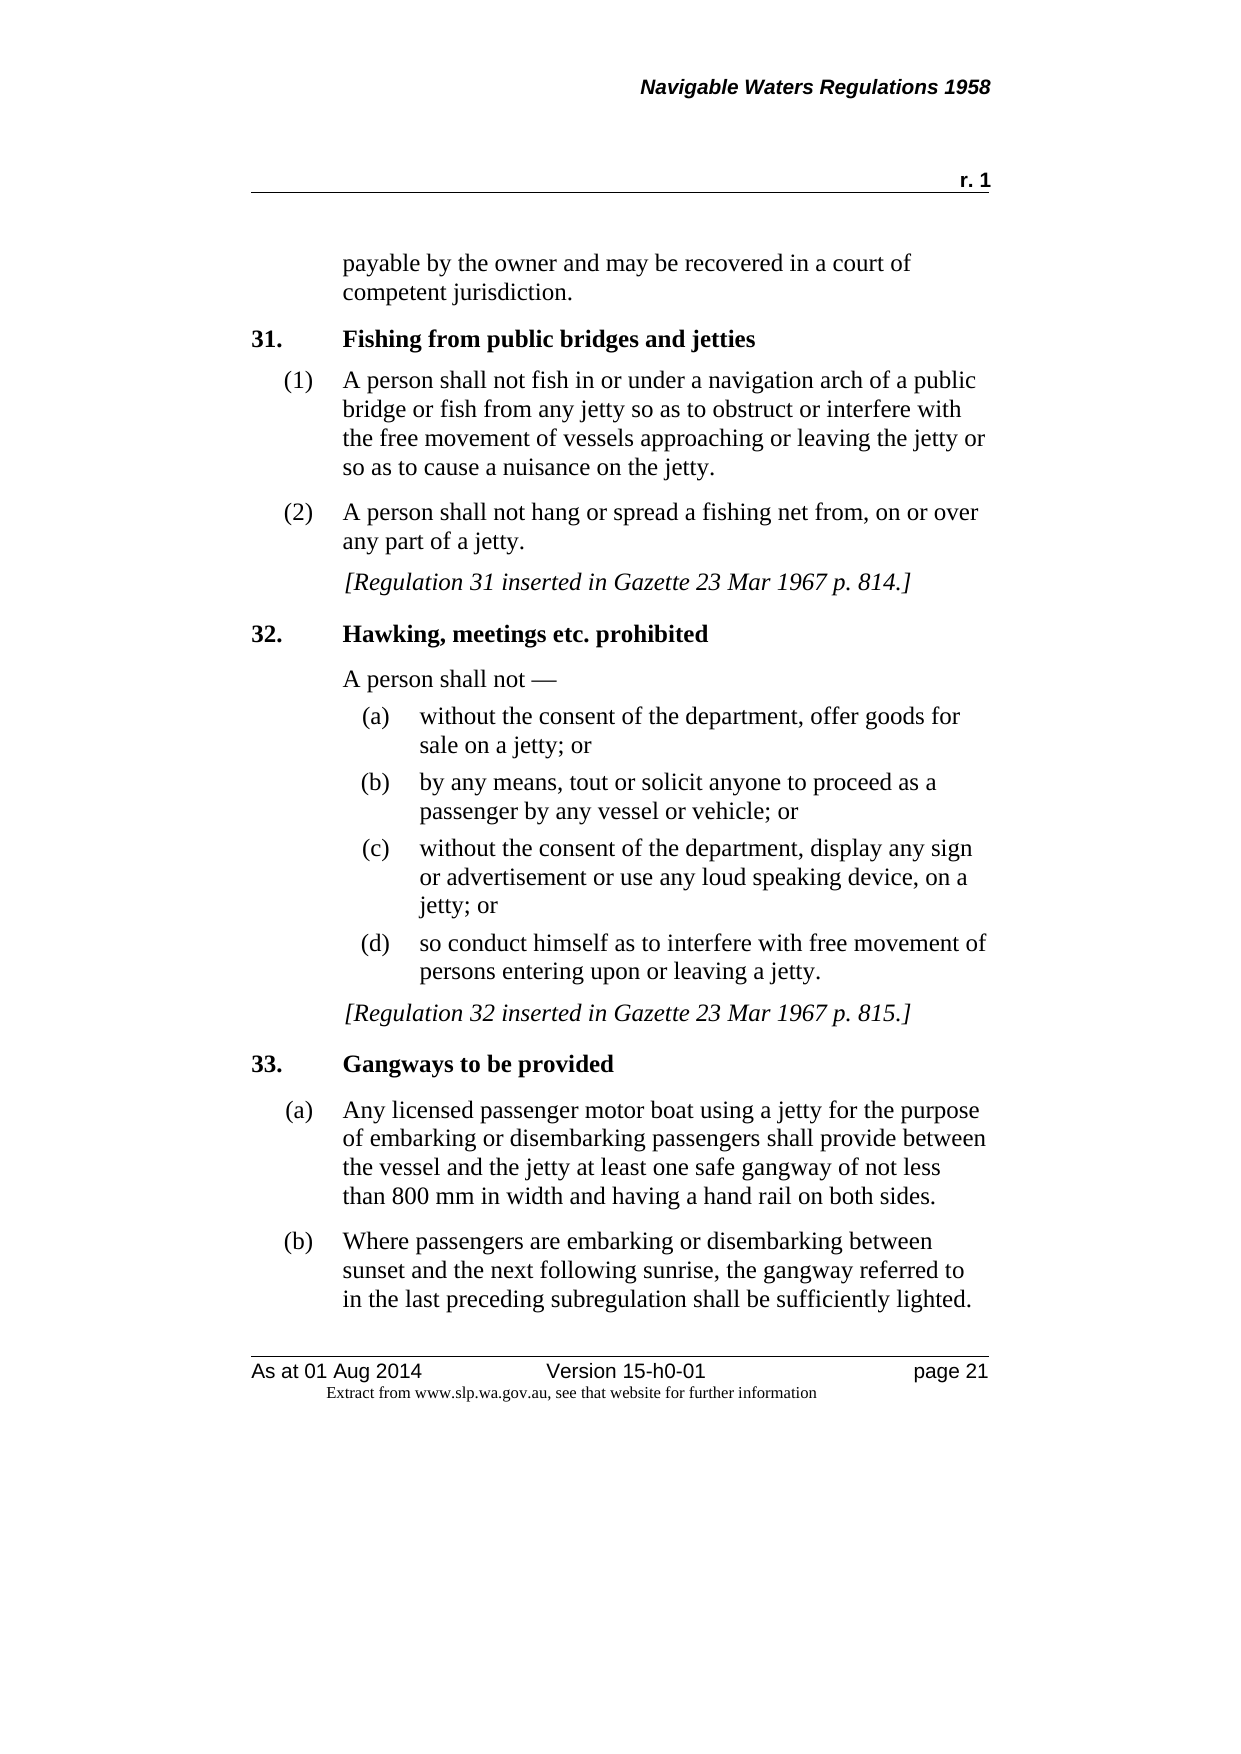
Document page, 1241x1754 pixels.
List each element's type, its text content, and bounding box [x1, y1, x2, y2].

subtitle 31. Fishing from public bridges and jetties [251, 324, 989, 353]
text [251, 248, 989, 306]
text [Regulation 32 inserted in Gazette 23 Mar 1967 p. 815.] [251, 998, 989, 1026]
text (a) without the consent of the department, offer goods for sale on a jetty; or [251, 701, 989, 759]
text (b) Where passengers are embarking or disembarking between sunset and the next following sunrise, the gangway referred to in the last preceding subregulation shall be sufficiently lighted. [251, 1226, 989, 1313]
text (2) A person shall not hang or spread a fishing net from, on or over any part of a jetty. [251, 497, 989, 555]
text (1) A person shall not fish in or under a navigation arch of a public bridge or fish from any jetty so as to obstruct or interfere with the free movement of vessels approaching or leaving the jetty or so as to cause a nuisance on the jetty. [251, 366, 989, 481]
subtitle 33. Gangways to be provided [251, 1049, 989, 1078]
text (c) without the consent of the department, display any sign or advertisement or use any loud speaking device, on a jetty; or [251, 833, 989, 919]
subtitle 32. Hawking, meetings etc. prohibited [251, 619, 989, 648]
text (b) by any means, tout or solicit anyone to proceed as a passenger by any vessel or vehicle; or [251, 767, 989, 825]
text A person shall not — [251, 664, 989, 693]
text (d) so conduct himself as to interfere with free movement of persons entering upon or leaving a jetty. [251, 928, 989, 985]
text (a) Any licensed passenger motor boat using a jetty for the purpose of embarking or disembarking passengers shall provide between the vessel and the jetty at least one safe gangway of not less than 800 mm in width and having a hand rail on both sides. [251, 1095, 989, 1210]
text [Regulation 31 inserted in Gazette 23 Mar 1967 p. 814.] [251, 567, 989, 596]
